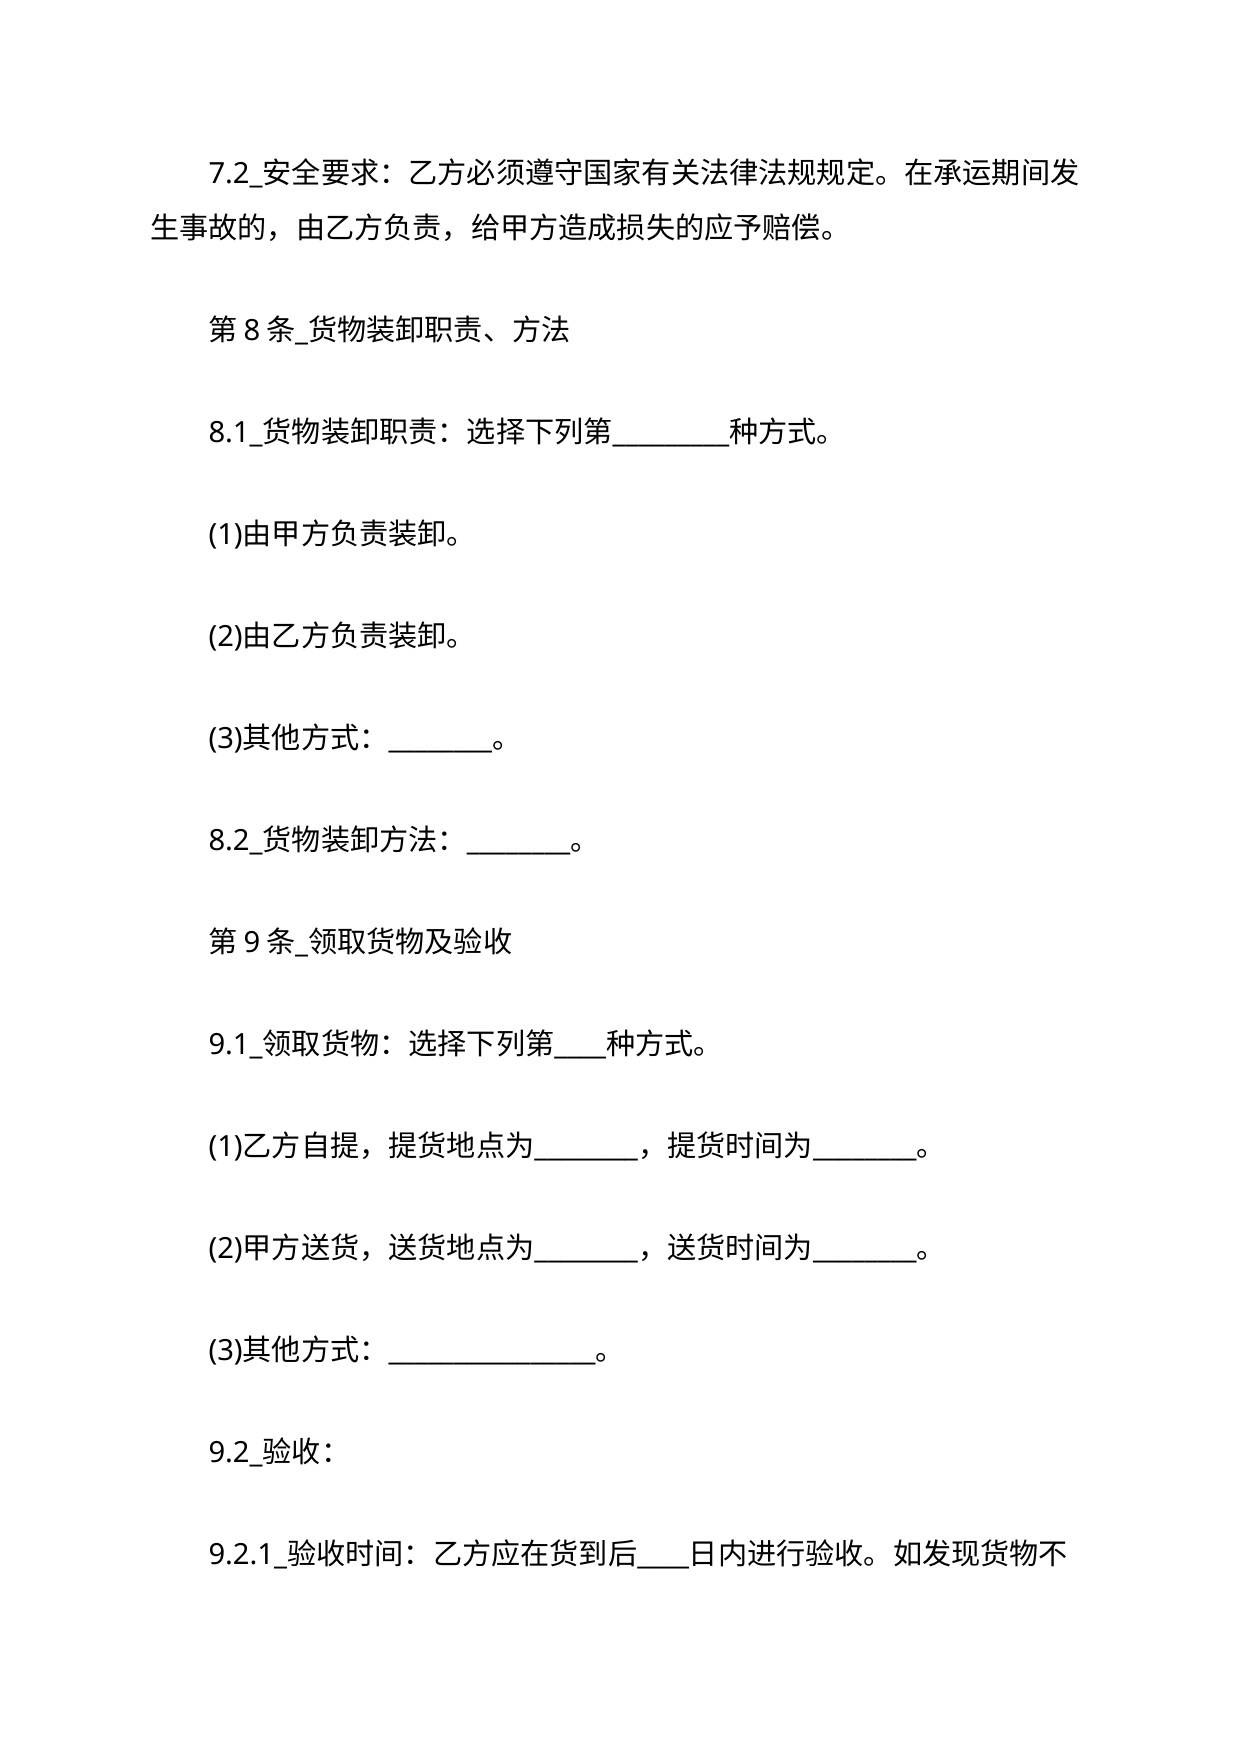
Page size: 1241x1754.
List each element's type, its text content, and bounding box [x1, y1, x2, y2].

text 8.1_货物装卸职责：选择下列第_________种方式。 [150, 409, 1090, 451]
text 8.2_货物装卸方法：________。 [150, 817, 1090, 859]
text (1)乙方自提，提货地点为________，提货时间为________。 [150, 1123, 1090, 1165]
text (3)其他方式：________。 [150, 715, 1090, 757]
text (3)其他方式：________________。 [150, 1327, 1090, 1369]
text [150, 1531, 1090, 1573]
text 7.2_安全要求：乙方必须遵守国家有关法律法规规定。在承运期间发生事故的，由乙方负责，给甲方造成损失的应予赔偿。 [150, 150, 1090, 247]
text (2)甲方送货，送货地点为________，送货时间为________。 [150, 1224, 1090, 1267]
text (1)由甲方负责装卸。 [150, 511, 1090, 553]
text (2)由乙方负责装卸。 [150, 613, 1090, 655]
text 第9条_领取货物及验收 [150, 919, 1090, 961]
text 9.1_领取货物：选择下列第____种方式。 [150, 1021, 1090, 1063]
text 第8条_货物装卸职责、方法 [150, 307, 1090, 349]
text 9.2_验收： [150, 1428, 1090, 1471]
